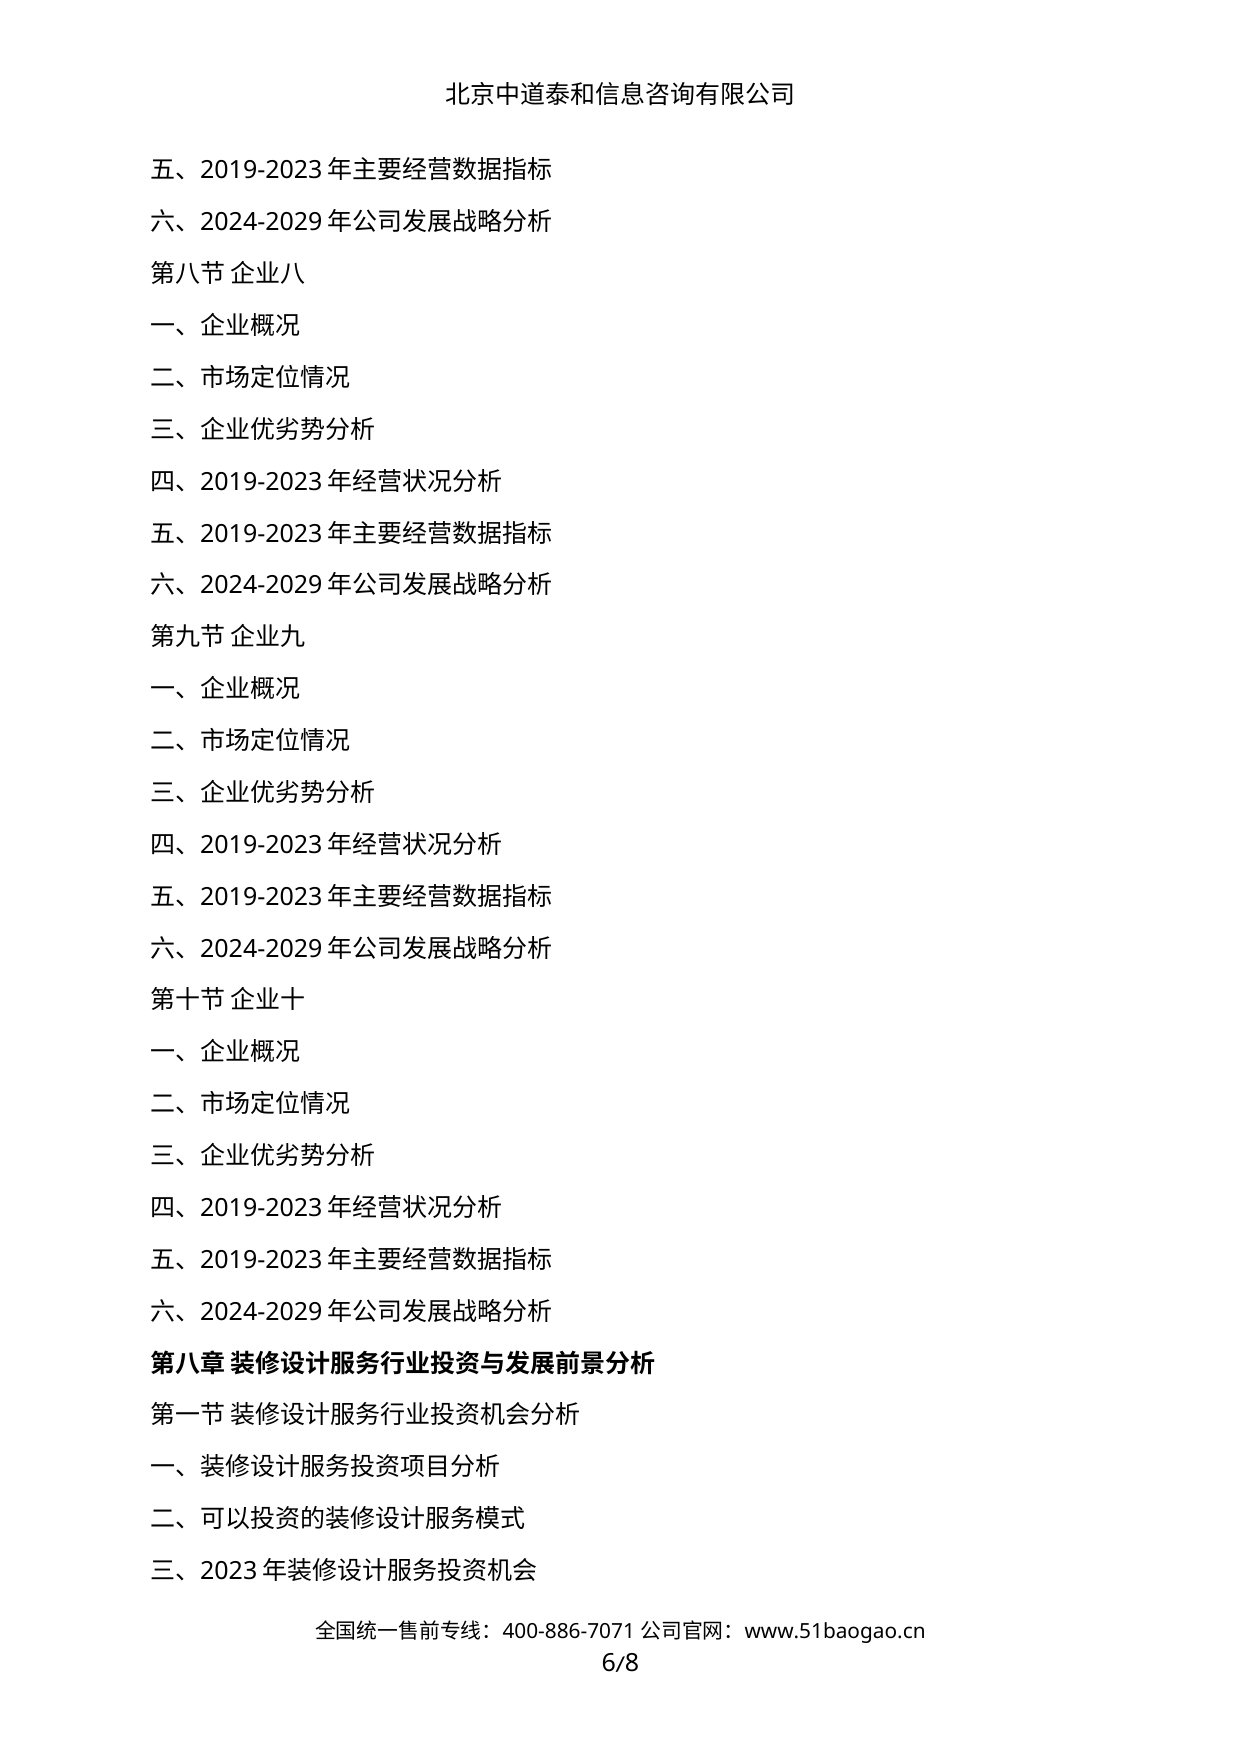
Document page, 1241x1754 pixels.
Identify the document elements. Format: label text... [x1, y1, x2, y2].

text 二、市场定位情况 [150, 357, 1090, 394]
text 一、企业概况 [150, 1032, 1090, 1068]
text 六、2024-2029年公司发展战略分析 [150, 565, 1090, 601]
text 六、2024-2029年公司发展战略分析 [150, 1291, 1090, 1327]
text 三、2023年装修设计服务投资机会 [150, 1551, 1090, 1587]
text 六、2024-2029年公司发展战略分析 [150, 928, 1090, 964]
text 第九节 企业九 [150, 617, 1090, 653]
text 五、2019-2023年主要经营数据指标 [150, 1239, 1090, 1276]
text 二、市场定位情况 [150, 721, 1090, 757]
text 五、2019-2023年主要经营数据指标 [150, 876, 1090, 912]
text 三、企业优劣势分析 [150, 409, 1090, 446]
text 四、2019-2023年经营状况分析 [150, 461, 1090, 497]
text 二、市场定位情况 [150, 1084, 1090, 1120]
text 二、可以投资的装修设计服务模式 [150, 1499, 1090, 1535]
text 第八节 企业八 [150, 254, 1090, 290]
text 五、2019-2023年主要经营数据指标 [150, 150, 1090, 186]
text 第一节 装修设计服务行业投资机会分析 [150, 1395, 1090, 1431]
text 四、2019-2023年经营状况分析 [150, 1187, 1090, 1224]
text 三、企业优劣势分析 [150, 772, 1090, 809]
text 三、企业优劣势分析 [150, 1136, 1090, 1172]
text 第八章 装修设计服务行业投资与发展前景分析 [150, 1343, 1090, 1379]
text 一、企业概况 [150, 669, 1090, 705]
text 一、装修设计服务投资项目分析 [150, 1447, 1090, 1483]
text 六、2024-2029年公司发展战略分析 [150, 202, 1090, 238]
text 第十节 企业十 [150, 980, 1090, 1016]
text 五、2019-2023年主要经营数据指标 [150, 513, 1090, 549]
text 一、企业概况 [150, 306, 1090, 342]
text 四、2019-2023年经营状况分析 [150, 824, 1090, 861]
